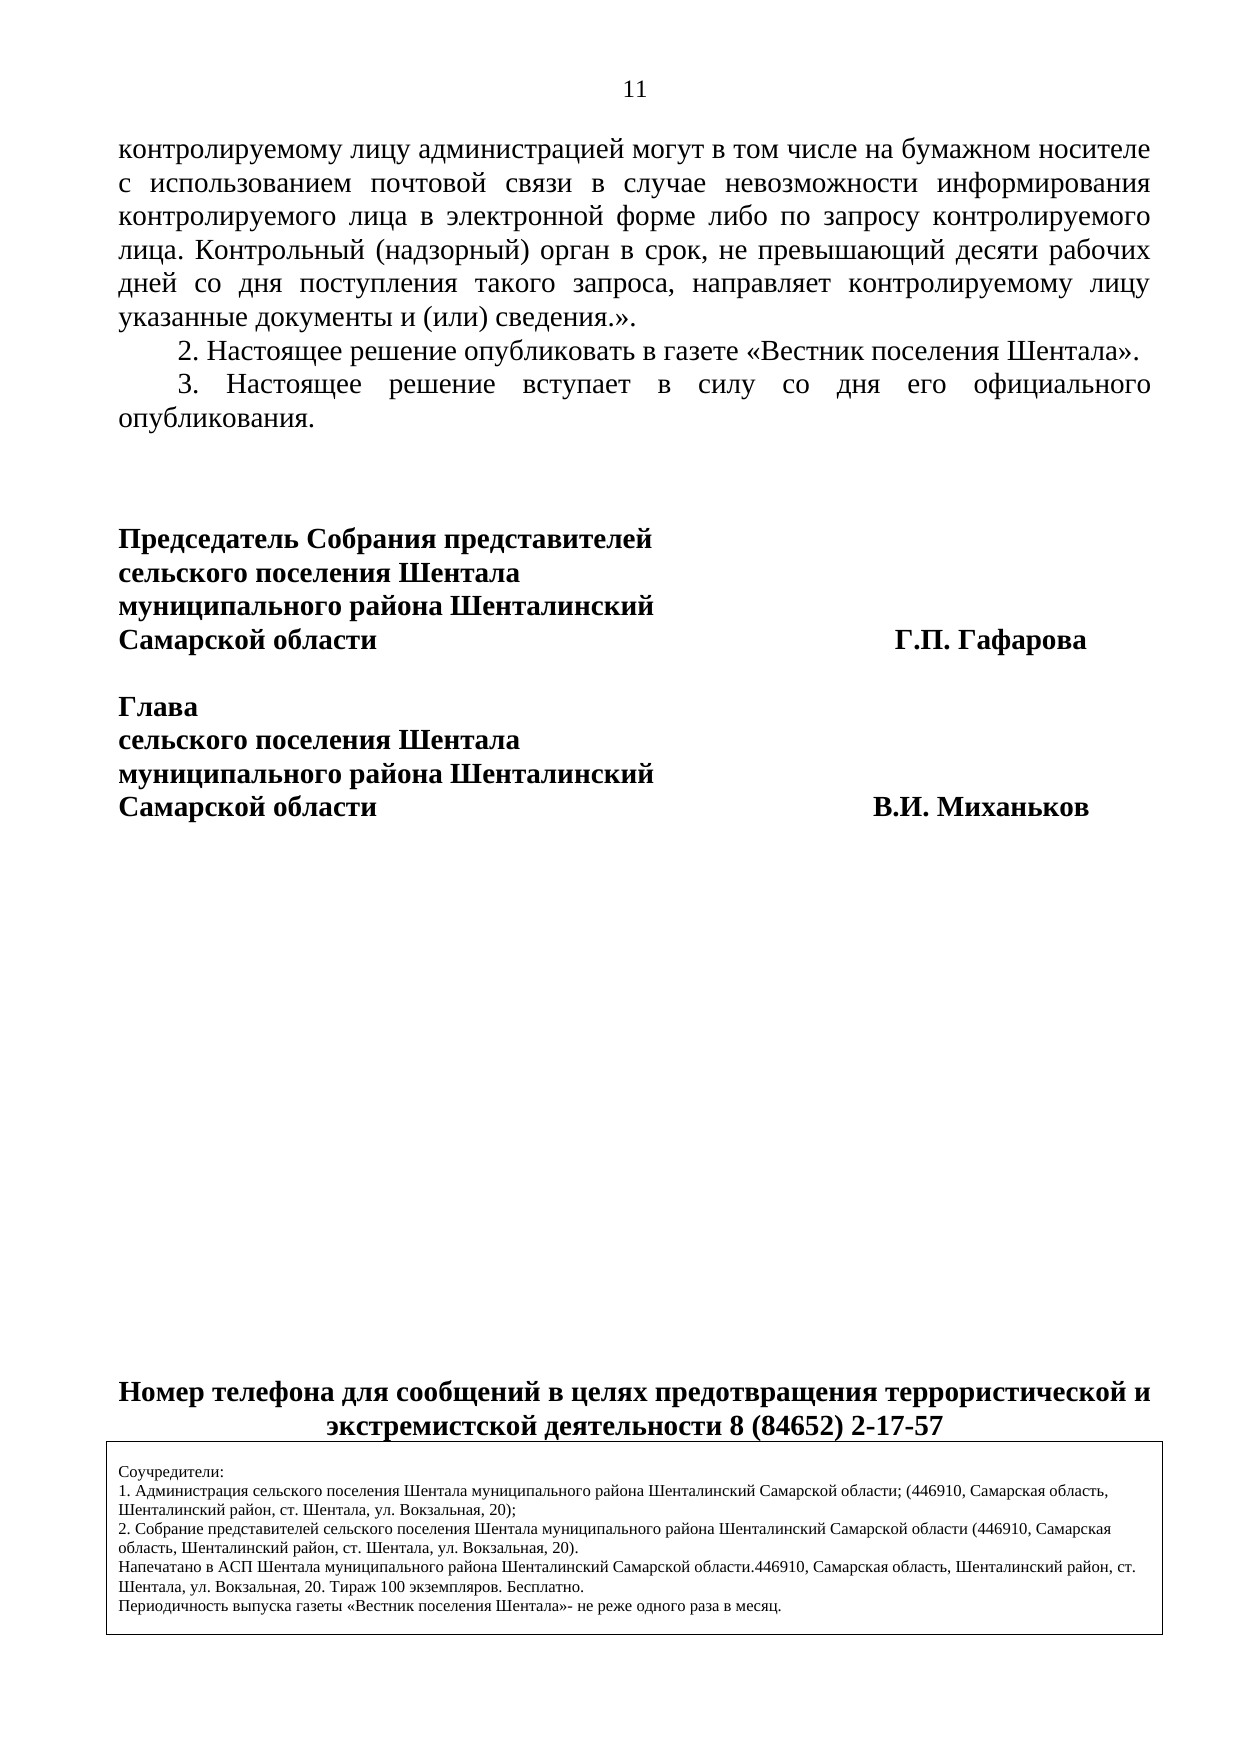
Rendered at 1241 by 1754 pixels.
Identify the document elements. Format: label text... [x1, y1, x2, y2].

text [118, 131, 1152, 333]
text Самарской области В.И. Миханьков [118, 789, 1152, 823]
text сельского поселения Шентала [118, 722, 1152, 756]
text 3. Настоящее решение вступает в силу со дня его официального опубликования. [118, 366, 1152, 433]
text Глава [118, 689, 1152, 722]
text Председатель Собрания представителей [118, 521, 1152, 555]
text 2. Настоящее решение опубликовать в газете «Вестник поселения Шентала». [118, 333, 1152, 366]
text муниципального района Шенталинский [118, 588, 1152, 622]
text сельского поселения Шентала [118, 555, 1152, 588]
table_header Соучредители: 1. Администрация сельского поселения Шентала муниципального района Шенталинский Самарской области; (446910, Самарская область, Шенталинский район, ст. Шентала, ул. Вокзальная, 20); 2. Собрание представителей сельского поселения Шентала муниципального района Шенталинский Самарской области (446910, Самарская область, Шенталинский район, ст. Шентала, ул. Вокзальная, 20). Напечатано в АСП Шентала муниципального района Шенталинский Самарской области.446910, Самарская область, Шенталинский район, ст. Шентала, ул. Вокзальная, 20. Тираж 100 экземпляров. Бесплатно. Периодичность выпуска газеты «Вестник поселения Шентала»- не реже одного раза в месяц. [107, 1442, 1162, 1634]
text Номер телефона для сообщений в целях предотвращения террористической и экстремистской деятельности 8 (84652) 2-17-57 [118, 1374, 1152, 1441]
text Самарской области Г.П. Гафарова [118, 622, 1152, 655]
text муниципального района Шенталинский [118, 756, 1152, 789]
